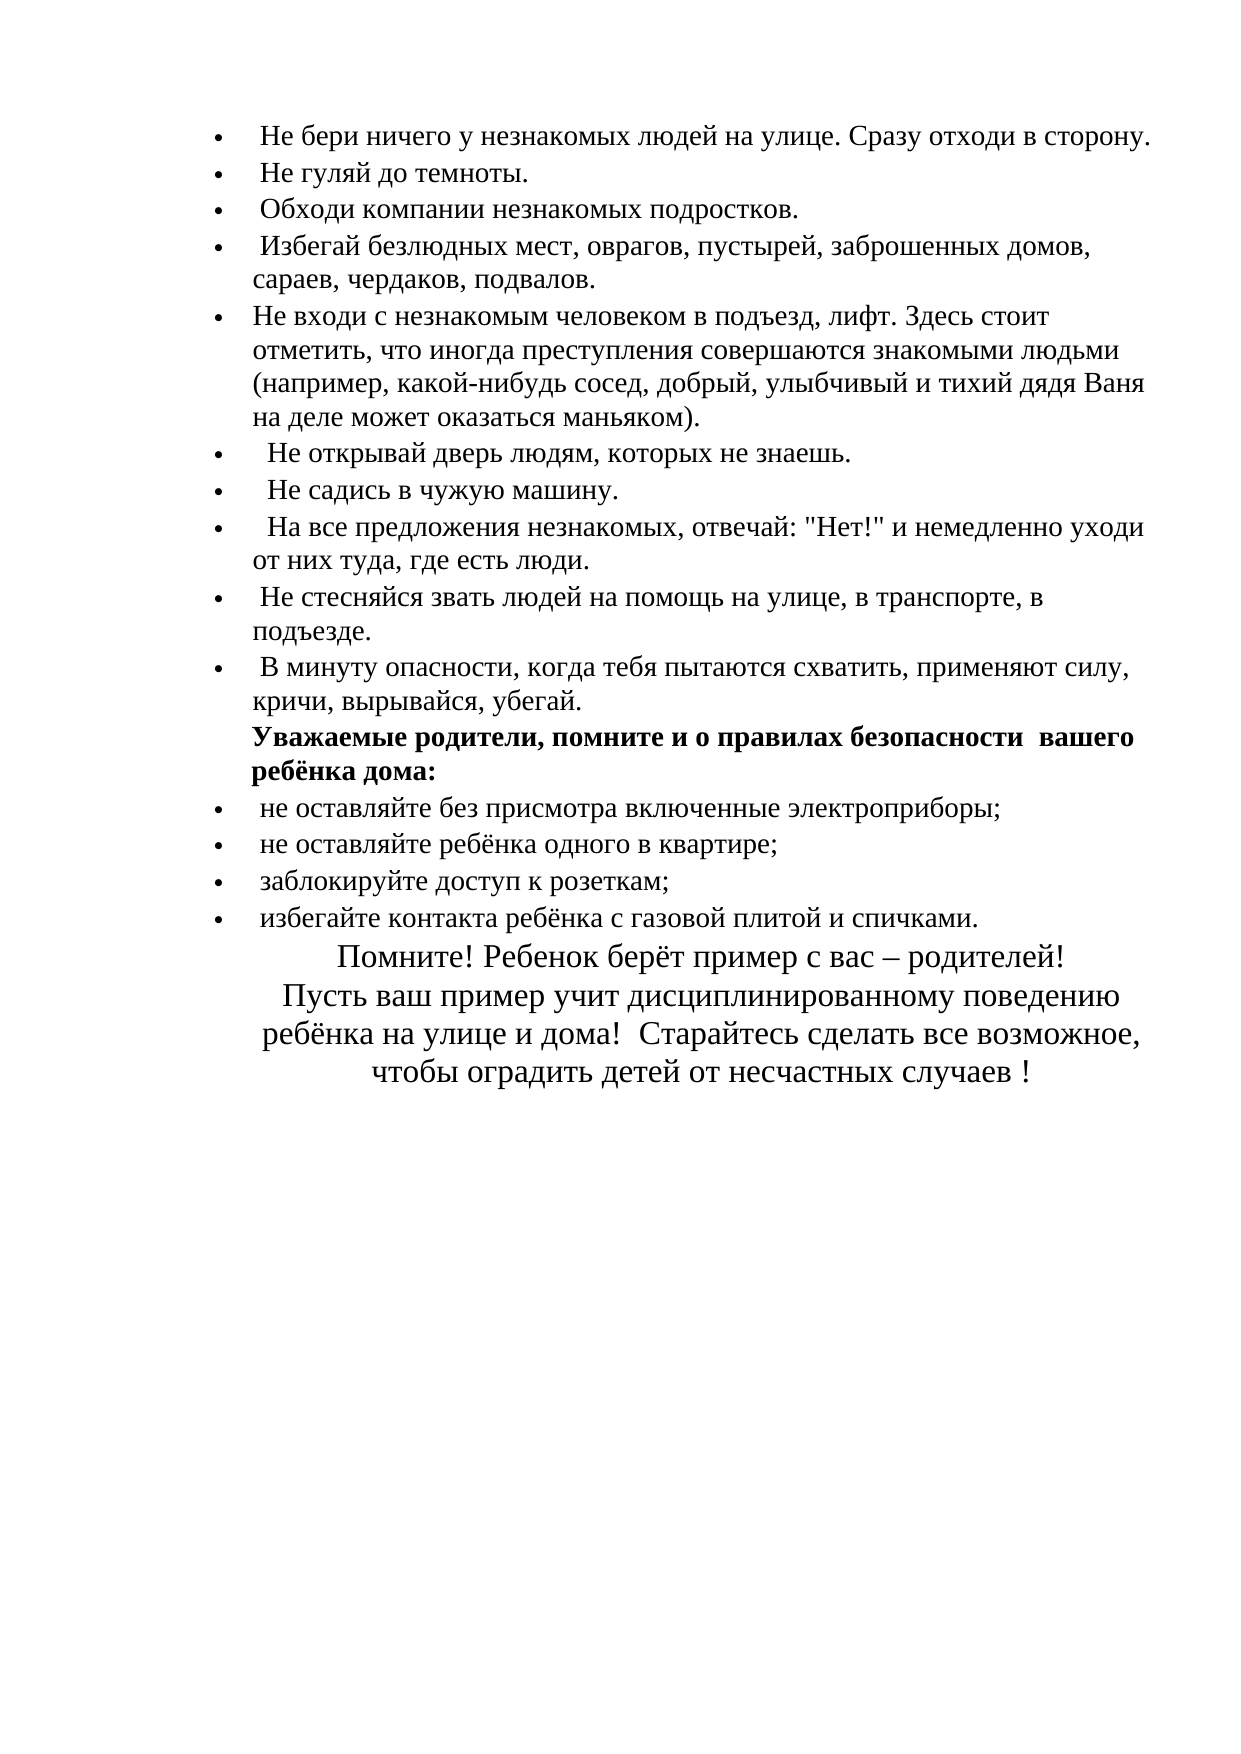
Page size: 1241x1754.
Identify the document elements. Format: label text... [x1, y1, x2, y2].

text Уважаемые родители, помните и о правилах безопасности вашего ребёнка дома: [251, 719, 1152, 787]
list Не садись в чужую машину. [215, 472, 1152, 506]
list избегайте контакта ребёнка с газовой плитой и спичками. [215, 900, 1152, 933]
list Не открывай дверь людям, которых не знаешь. [215, 436, 1152, 469]
list Обходи компании незнакомых подростков. [215, 191, 1152, 225]
list заблокируйте доступ к розеткам; [215, 863, 1152, 897]
list На все предложения незнакомых, отвечай: "Нет!" и немедленно уходи от них туда, где есть люди. [215, 509, 1152, 576]
list Не входи с незнакомым человеком в подъезд, лифт. Здесь стоит отметить, что иногда преступления совершаются знакомыми людьми (например, какой-нибудь сосед, добрый, улыбчивый и тихий дядя Ваня на деле может оказаться маньяком). [215, 298, 1152, 432]
list Не стесняйся звать людей на помощь на улице, в транспорте, в подъезде. [215, 579, 1152, 646]
list В минуту опасности, когда тебя пытаются схватить, применяют силу, кричи, вырывайся, убегай. [215, 649, 1152, 716]
list Избегай безлюдных мест, оврагов, пустырей, заброшенных домов, сараев, чердаков, подвалов. [215, 228, 1152, 295]
list Не бери ничего у незнакомых людей на улице. Сразу отходи в сторону. [215, 118, 1152, 152]
text Помните! Ребенок берёт пример с вас – родителей! [177, 936, 1152, 975]
list Не гуляй до темноты. [215, 155, 1152, 188]
text Пусть ваш пример учит дисциплинированному поведению ребёнка на улице и дома! Старайтесь сделать все возможное, чтобы оградить детей от несчастных случаев ! [251, 975, 1152, 1090]
list не оставляйте без присмотра включенные электроприборы; [215, 790, 1152, 823]
list не оставляйте ребёнка одного в квартире; [215, 826, 1152, 860]
